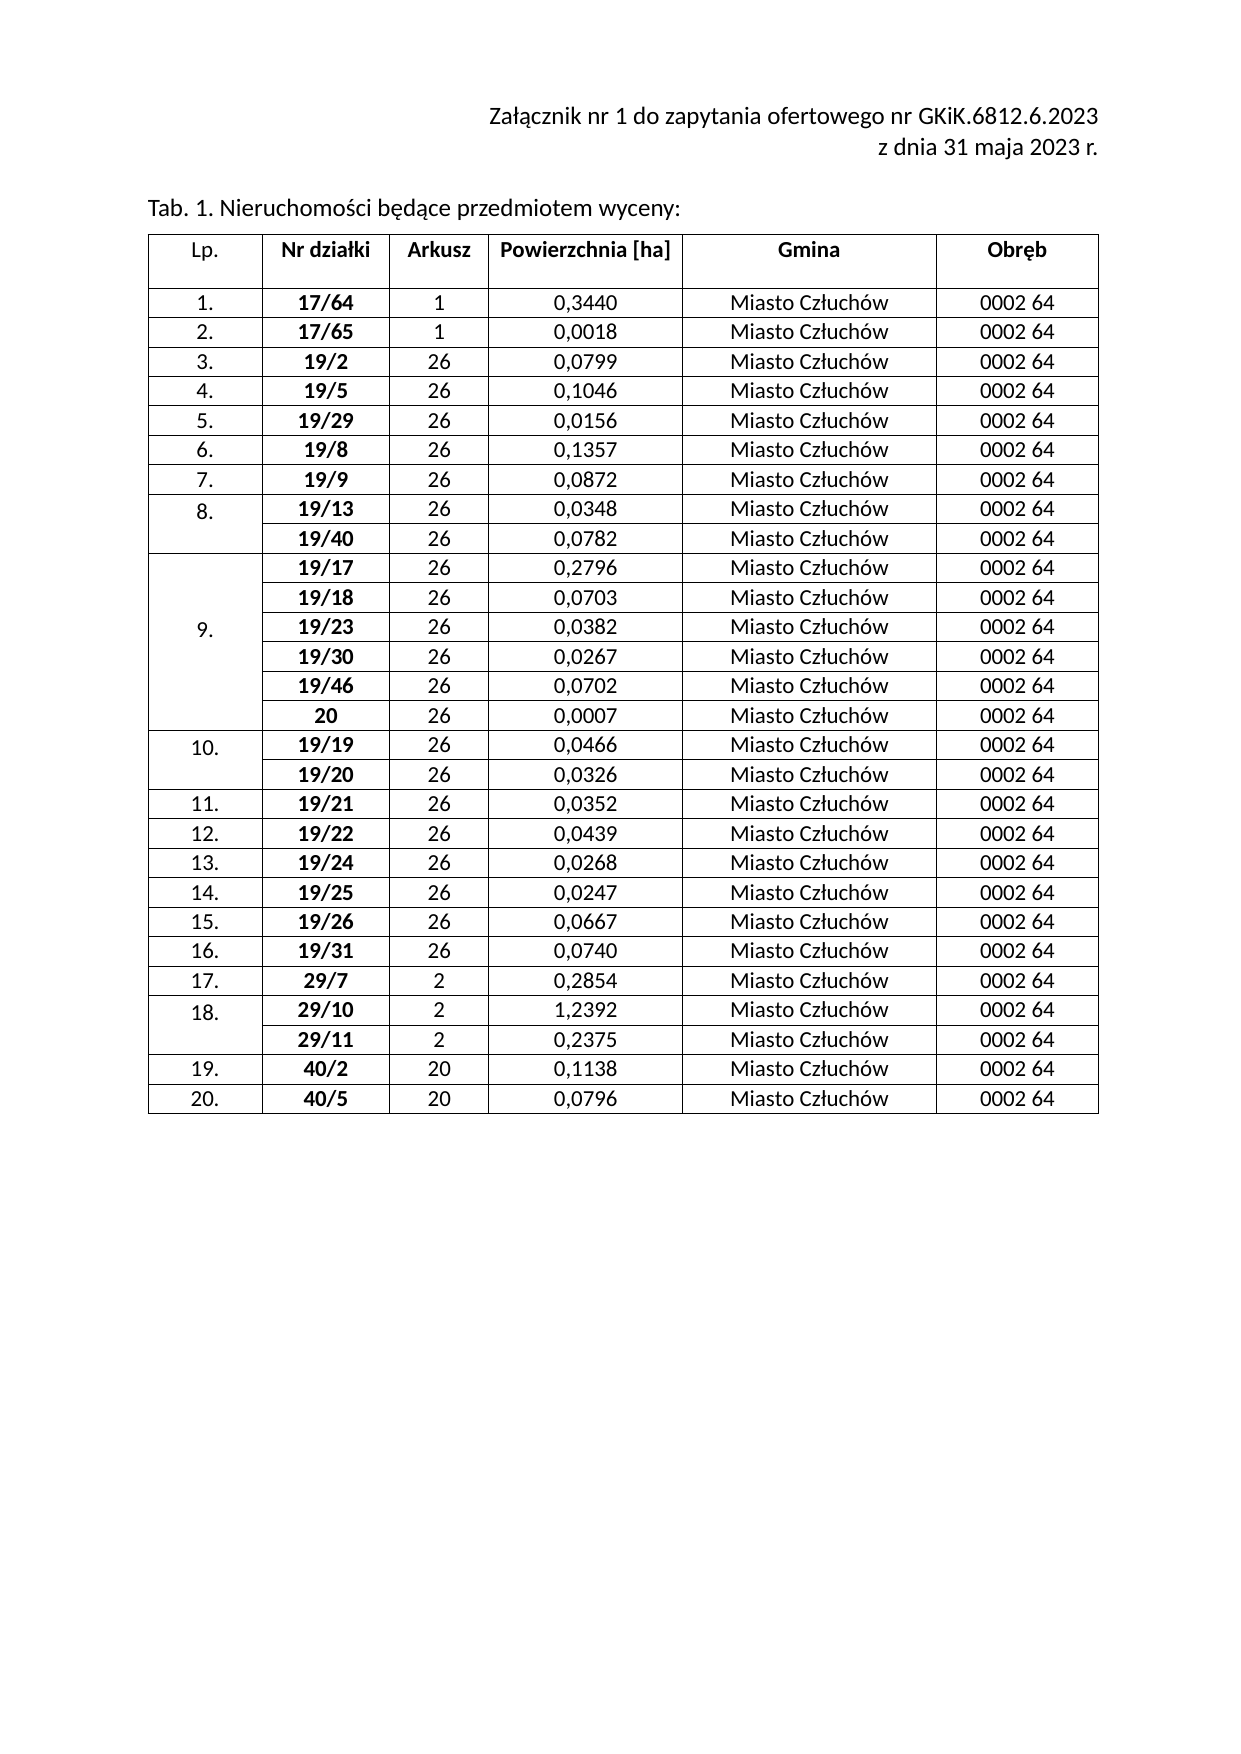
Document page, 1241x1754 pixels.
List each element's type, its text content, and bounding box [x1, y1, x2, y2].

table_cell 26 [390, 937, 488, 966]
table_cell 19/24 [263, 849, 389, 877]
table_cell 0002 64 [937, 436, 1098, 464]
table_cell 26 [390, 819, 488, 848]
table_cell Miasto Człuchów [683, 672, 936, 700]
table_cell Miasto Człuchów [683, 819, 936, 848]
table_cell Miasto Człuchów [683, 554, 936, 582]
table_cell 0,1357 [489, 436, 682, 464]
table_cell 26 [390, 495, 488, 523]
table_cell 11. [149, 790, 262, 818]
table_cell 0,1138 [489, 1055, 682, 1083]
table_cell 1,2392 [489, 996, 682, 1024]
table_cell 0,0667 [489, 908, 682, 936]
table_header Lp. [149, 235, 262, 287]
table_cell 0,2854 [489, 967, 682, 995]
table_cell Miasto Człuchów [683, 524, 936, 553]
table_cell Miasto Człuchów [683, 937, 936, 966]
table_cell Miasto Człuchów [683, 790, 936, 818]
table_cell 0,0007 [489, 701, 682, 730]
table_cell 0002 64 [937, 554, 1098, 582]
table_cell 26 [390, 465, 488, 494]
table_cell 4. [149, 377, 262, 405]
table_cell 0,0352 [489, 790, 682, 818]
table_cell 14. [149, 878, 262, 907]
table_cell 20 [390, 1055, 488, 1083]
table_cell 0,0268 [489, 849, 682, 877]
table_cell 19/18 [263, 583, 389, 612]
table_cell 0,0382 [489, 613, 682, 641]
table_cell 0,2375 [489, 1026, 682, 1054]
table_cell 12. [149, 819, 262, 848]
table_cell 19/19 [263, 731, 389, 759]
table_cell 2 [390, 967, 488, 995]
table_cell Miasto Człuchów [683, 878, 936, 907]
table_cell 26 [390, 849, 488, 877]
table_cell 7. [149, 465, 262, 494]
table_cell 19/20 [263, 760, 389, 789]
table_cell 18. [149, 996, 262, 1054]
table_cell 0002 64 [937, 1085, 1098, 1113]
table_cell 17/64 [263, 289, 389, 317]
table_cell 26 [390, 554, 488, 582]
table_cell 15. [149, 908, 262, 936]
table_cell 0,0796 [489, 1085, 682, 1113]
table_cell 26 [390, 583, 488, 612]
table_cell 26 [390, 436, 488, 464]
table_cell 0002 64 [937, 849, 1098, 877]
table_cell Miasto Człuchów [683, 701, 936, 730]
table_cell 2 [390, 1026, 488, 1054]
table_cell 29/7 [263, 967, 389, 995]
table_cell Miasto Człuchów [683, 583, 936, 612]
table_cell 19/9 [263, 465, 389, 494]
table_cell 0,0703 [489, 583, 682, 612]
table_cell Miasto Człuchów [683, 967, 936, 995]
table_cell 0,0156 [489, 406, 682, 435]
table_cell 0002 64 [937, 908, 1098, 936]
table_cell 20 [263, 701, 389, 730]
table_cell 0,3440 [489, 289, 682, 317]
table_cell Miasto Człuchów [683, 731, 936, 759]
table_cell 0002 64 [937, 937, 1098, 966]
table_cell 0,0247 [489, 878, 682, 907]
table_cell 0,0872 [489, 465, 682, 494]
table_cell 0,0466 [489, 731, 682, 759]
table_cell 26 [390, 613, 488, 641]
table_cell 26 [390, 642, 488, 671]
table_cell 26 [390, 760, 488, 789]
table_cell 0002 64 [937, 760, 1098, 789]
text z dnia 31 maja 2023 r. [148, 131, 1098, 161]
table_cell Miasto Człuchów [683, 760, 936, 789]
table_header Powierzchnia [ha] [489, 235, 682, 287]
table_cell 26 [390, 790, 488, 818]
table_cell 19/5 [263, 377, 389, 405]
table_cell 19/25 [263, 878, 389, 907]
table_cell 0,0702 [489, 672, 682, 700]
table_cell 10. [149, 731, 262, 789]
table_cell 0002 64 [937, 524, 1098, 553]
table_cell Miasto Człuchów [683, 613, 936, 641]
table_cell 1. [149, 289, 262, 317]
table_cell 0,1046 [489, 377, 682, 405]
table_cell 0,0348 [489, 495, 682, 523]
table_cell 19/17 [263, 554, 389, 582]
table_cell 2 [390, 996, 488, 1024]
table_cell Miasto Człuchów [683, 908, 936, 936]
table_cell 29/11 [263, 1026, 389, 1054]
table_cell 0002 64 [937, 642, 1098, 671]
table_cell 0002 64 [937, 672, 1098, 700]
table_cell 19. [149, 1055, 262, 1083]
table_cell 3. [149, 348, 262, 376]
table_cell 9. [149, 554, 262, 730]
table_cell 0002 64 [937, 996, 1098, 1024]
table_cell 19/22 [263, 819, 389, 848]
table_cell 0,0439 [489, 819, 682, 848]
table_cell 19/29 [263, 406, 389, 435]
table_header Arkusz [390, 235, 488, 287]
table_cell 0002 64 [937, 790, 1098, 818]
table_cell 19/46 [263, 672, 389, 700]
table_cell 0002 64 [937, 878, 1098, 907]
table_cell 19/8 [263, 436, 389, 464]
table_header Obręb [937, 235, 1098, 287]
table_cell 0002 64 [937, 406, 1098, 435]
table_cell 29/10 [263, 996, 389, 1024]
table_cell 40/5 [263, 1085, 389, 1113]
table_cell 19/13 [263, 495, 389, 523]
table_cell 26 [390, 377, 488, 405]
table_cell 0002 64 [937, 701, 1098, 730]
table_cell Miasto Człuchów [683, 289, 936, 317]
table_cell 16. [149, 937, 262, 966]
table_cell 0002 64 [937, 583, 1098, 612]
table_cell 0002 64 [937, 1055, 1098, 1083]
table_cell 0,0267 [489, 642, 682, 671]
table_cell 20 [390, 1085, 488, 1113]
table_cell 19/21 [263, 790, 389, 818]
table_cell 26 [390, 348, 488, 376]
table_cell 0002 64 [937, 318, 1098, 346]
table_cell 8. [149, 495, 262, 553]
table_cell Miasto Człuchów [683, 377, 936, 405]
table_cell 26 [390, 672, 488, 700]
table_cell Miasto Człuchów [683, 495, 936, 523]
table_cell Miasto Człuchów [683, 849, 936, 877]
table_cell 13. [149, 849, 262, 877]
table_cell 0,0799 [489, 348, 682, 376]
table_cell 0002 64 [937, 348, 1098, 376]
table_cell 17. [149, 967, 262, 995]
table_cell Miasto Człuchów [683, 348, 936, 376]
table_cell 19/26 [263, 908, 389, 936]
table_cell 0,0740 [489, 937, 682, 966]
table_cell Miasto Człuchów [683, 996, 936, 1024]
table_cell 0002 64 [937, 1026, 1098, 1054]
table_cell 0002 64 [937, 495, 1098, 523]
table_cell Miasto Człuchów [683, 1026, 936, 1054]
table_cell Miasto Człuchów [683, 465, 936, 494]
table_cell 0002 64 [937, 289, 1098, 317]
table_cell 0002 64 [937, 465, 1098, 494]
table_cell 0,0782 [489, 524, 682, 553]
table_cell 26 [390, 731, 488, 759]
table_cell 19/31 [263, 937, 389, 966]
table_cell 1 [390, 318, 488, 346]
text Tab. 1. Nieruchomości będące przedmiotem wyceny: [148, 192, 1098, 222]
table_cell 0002 64 [937, 819, 1098, 848]
table_header Nr działki [263, 235, 389, 287]
table_cell 26 [390, 908, 488, 936]
table_cell 0002 64 [937, 613, 1098, 641]
table_cell 26 [390, 701, 488, 730]
table_cell 19/23 [263, 613, 389, 641]
table_cell 2. [149, 318, 262, 346]
table_cell 0,0326 [489, 760, 682, 789]
table_cell Miasto Człuchów [683, 318, 936, 346]
table_cell Miasto Człuchów [683, 1085, 936, 1113]
table_cell 19/2 [263, 348, 389, 376]
table_cell 26 [390, 406, 488, 435]
table_cell 40/2 [263, 1055, 389, 1083]
table_cell 0,2796 [489, 554, 682, 582]
table_cell 0,0018 [489, 318, 682, 346]
table_cell Miasto Człuchów [683, 436, 936, 464]
table_cell 5. [149, 406, 262, 435]
text Załącznik nr 1 do zapytania ofertowego nr GKiK.6812.6.2023 [148, 100, 1098, 131]
table_cell 0002 64 [937, 967, 1098, 995]
table_cell 0002 64 [937, 377, 1098, 405]
table_cell 6. [149, 436, 262, 464]
table_cell 26 [390, 878, 488, 907]
table_cell 17/65 [263, 318, 389, 346]
table_cell 26 [390, 524, 488, 553]
table_cell Miasto Człuchów [683, 1055, 936, 1083]
table_header Gmina [683, 235, 936, 287]
table_cell Miasto Człuchów [683, 642, 936, 671]
table_cell 19/40 [263, 524, 389, 553]
table_cell 0002 64 [937, 731, 1098, 759]
table_cell Miasto Człuchów [683, 406, 936, 435]
table_cell 20. [149, 1085, 262, 1113]
table_cell 1 [390, 289, 488, 317]
table_cell 19/30 [263, 642, 389, 671]
